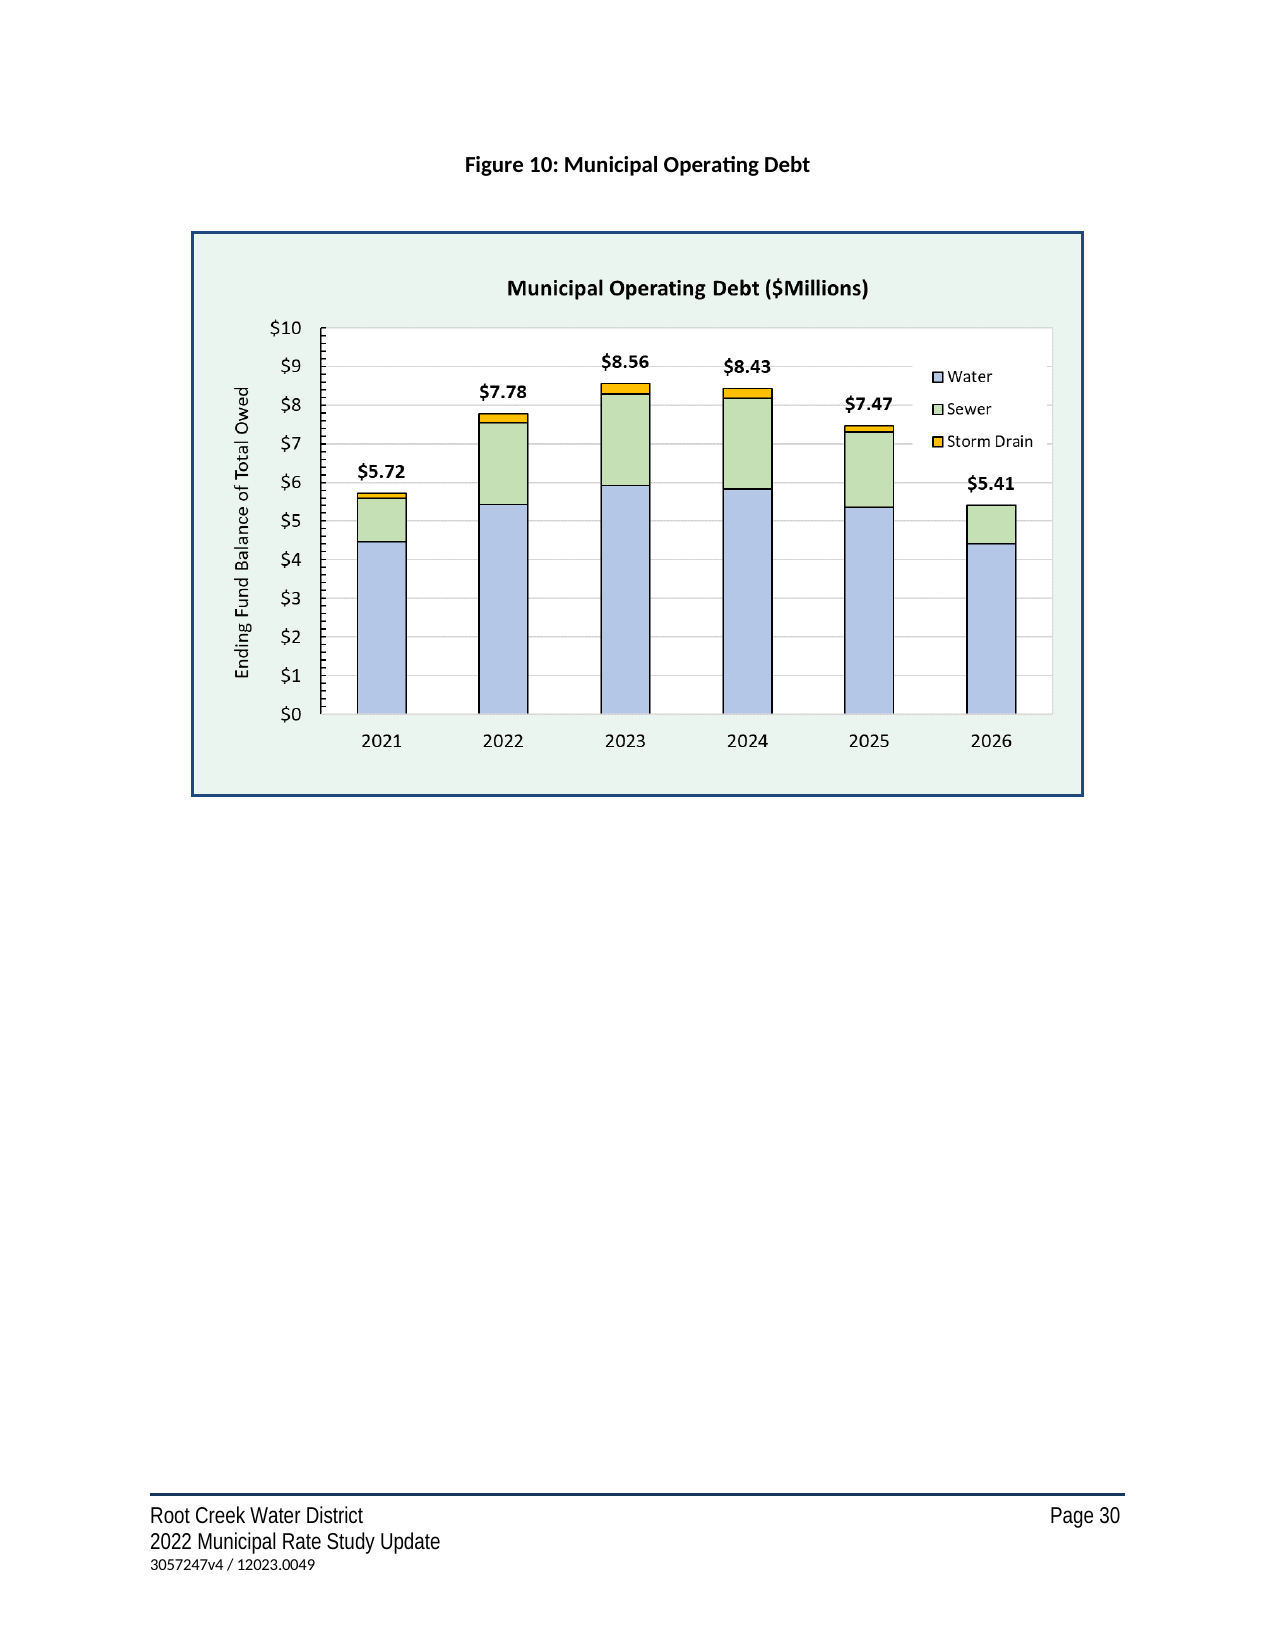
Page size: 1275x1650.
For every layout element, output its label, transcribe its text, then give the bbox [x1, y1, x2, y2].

picture [194, 234, 1081, 794]
text Figure 10: Municipal Operating Debt [150, 150, 1125, 178]
